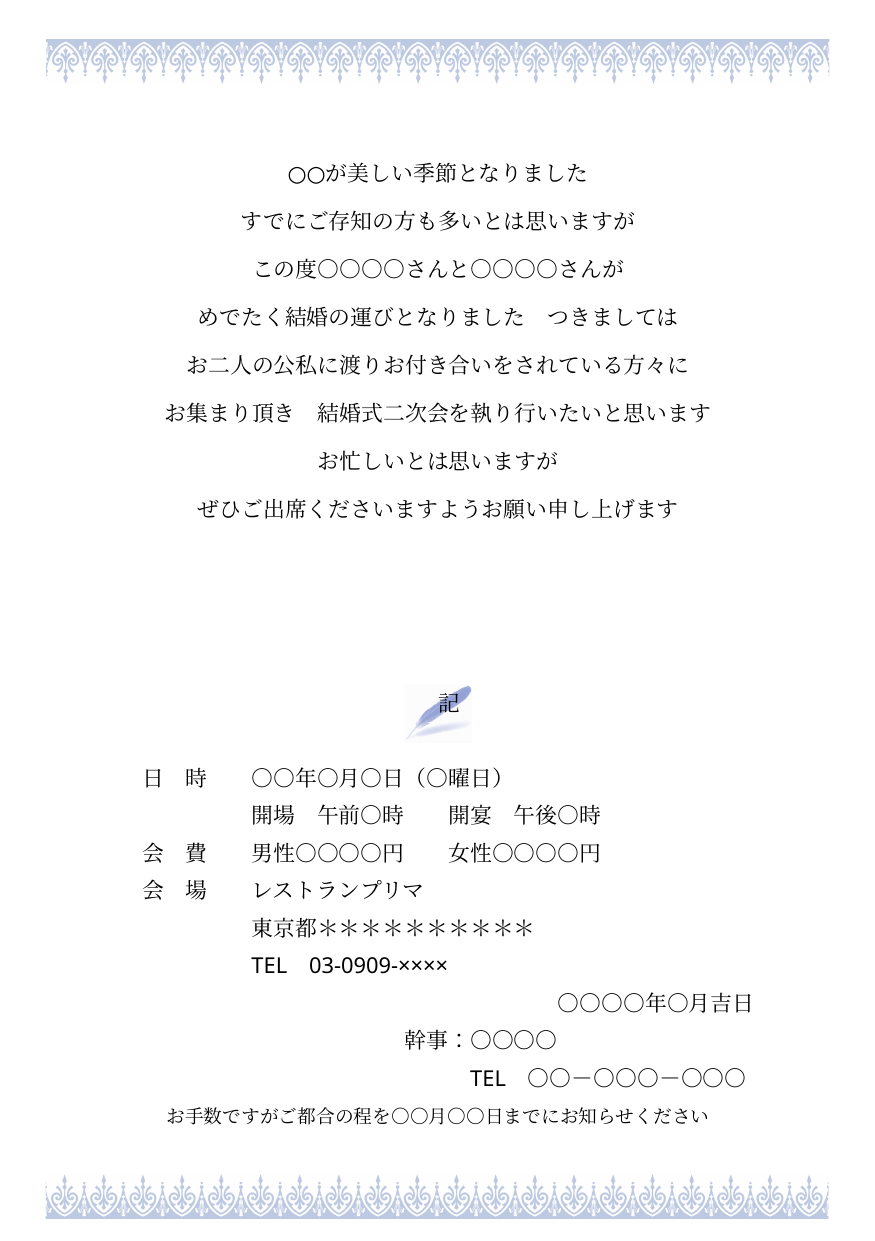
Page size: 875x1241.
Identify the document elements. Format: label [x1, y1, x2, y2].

picture [45, 1174, 829, 1219]
picture [46, 39, 830, 84]
picture [403, 684, 473, 743]
